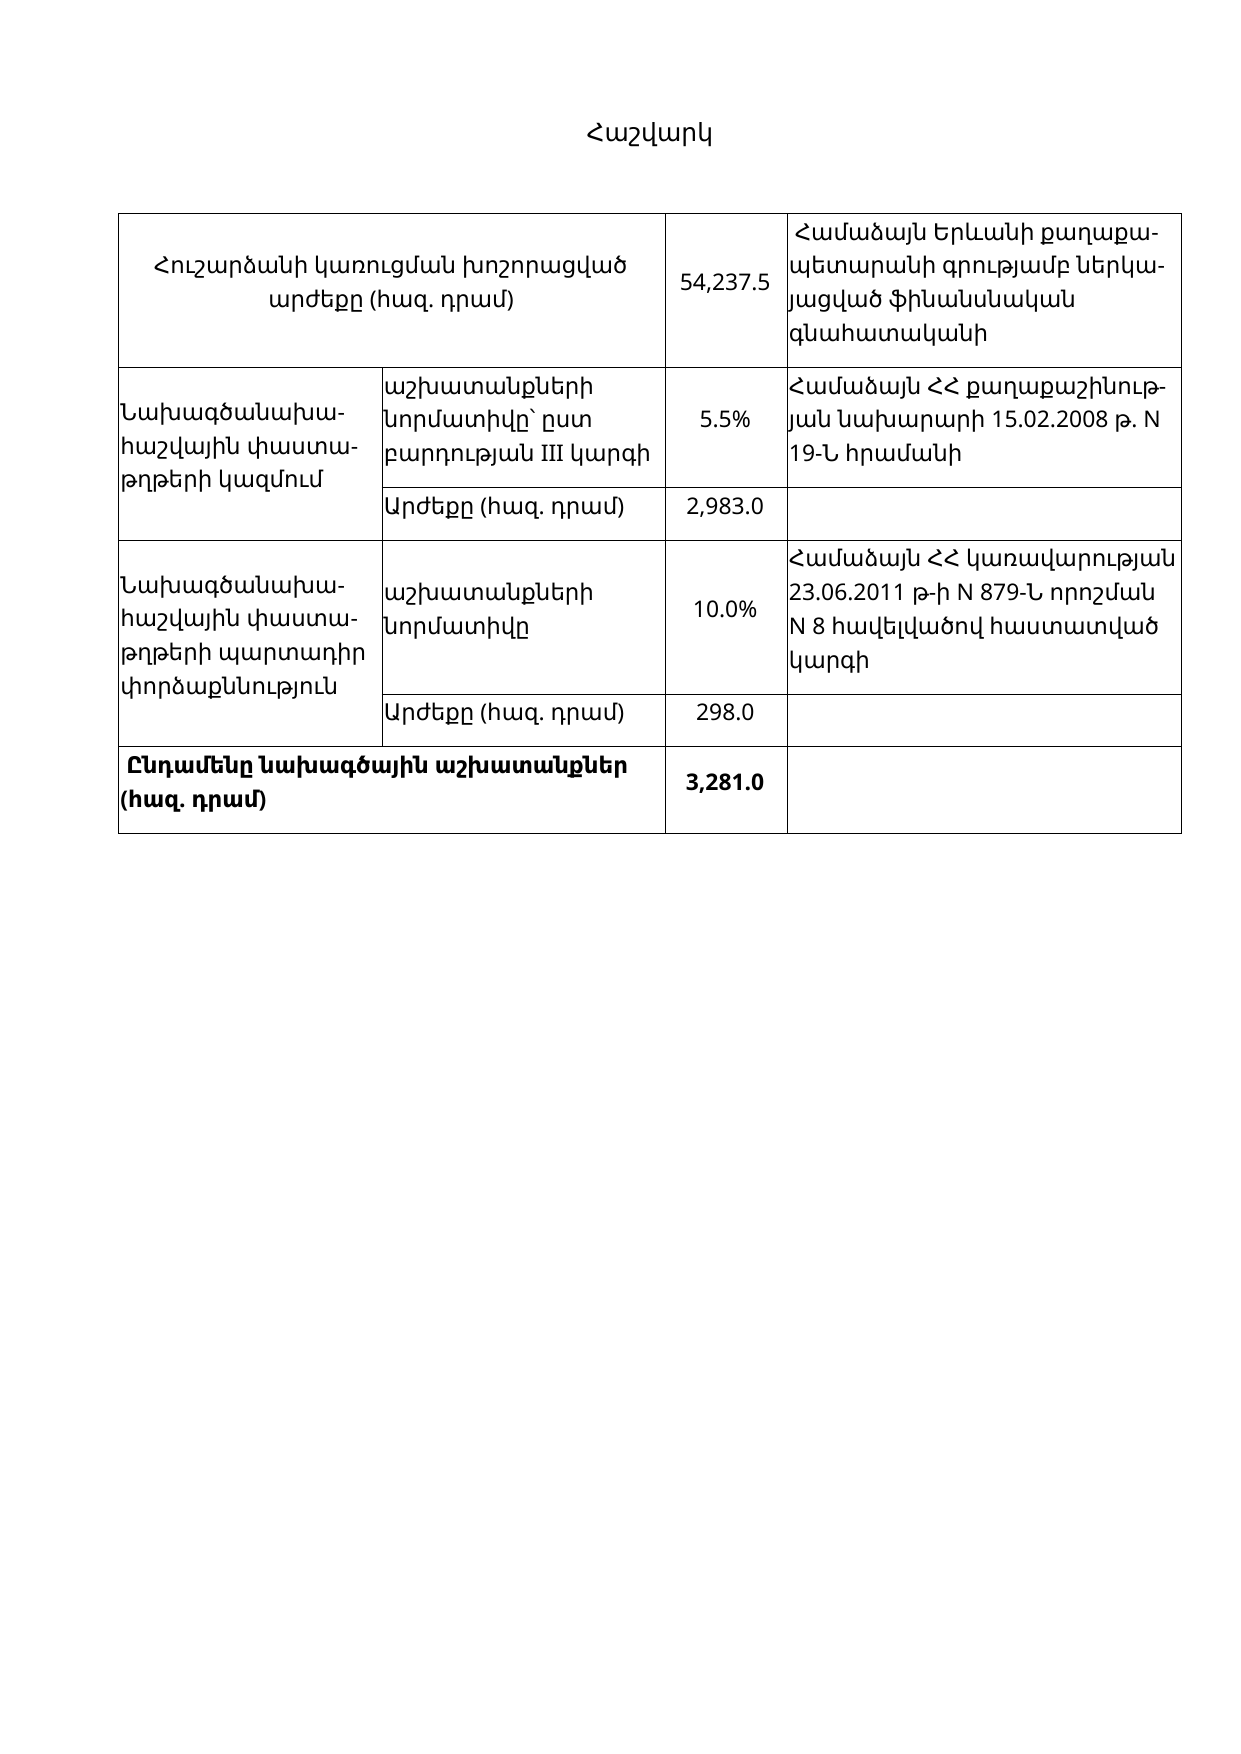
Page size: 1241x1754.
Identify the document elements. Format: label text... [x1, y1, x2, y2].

table_header 54,237.5 [666, 214, 787, 367]
table_cell 2,983.0 [666, 488, 787, 540]
table_cell Արժեքը (հազ. դրամ) [383, 695, 665, 746]
table_cell աշխատանքների նորմատիվը՝ ըստ բարդության III կարգի [383, 368, 665, 487]
table_header Համաձայն Երևանի քաղաքապետարանի գրությամբ ներկայացված ֆինանսնական գնահատականի [788, 214, 1181, 367]
table_cell Արժեքը (հազ. դրամ) [383, 488, 665, 540]
table_cell Ընդամենը նախագծային աշխատանքներ (հազ. դրամ) [119, 747, 665, 832]
table_cell [788, 747, 1181, 832]
text Հաշվարկ [118, 118, 1181, 147]
table_cell Համաձայն ՀՀ կառավարության 23.06.2011 թ-ի N 879-Ն որոշման N 8 հավելվածով հաստատված կարգի [788, 541, 1181, 693]
table_cell 10.0% [666, 541, 787, 693]
table_cell [788, 695, 1181, 746]
table_cell Համաձայն ՀՀ քաղաքաշինության նախարարի 15.02.2008 թ. N 19-Ն հրամանի [788, 368, 1181, 487]
table_cell 3,281.0 [666, 747, 787, 832]
table_header Հուշարձանի կառուցման խոշորացված արժեքը (հազ. դրամ) [119, 214, 665, 367]
table_cell 298.0 [666, 695, 787, 746]
table_cell [788, 488, 1181, 540]
table_cell 5.5% [666, 368, 787, 487]
table_cell աշխատանքների նորմատիվը [383, 541, 665, 693]
table_cell Նախագծանախահաշվային փաստաթղթերի պարտադիր փորձաքննություն [119, 541, 382, 746]
table_cell Նախագծանախահաշվային փաստաթղթերի կազմում [119, 368, 382, 540]
